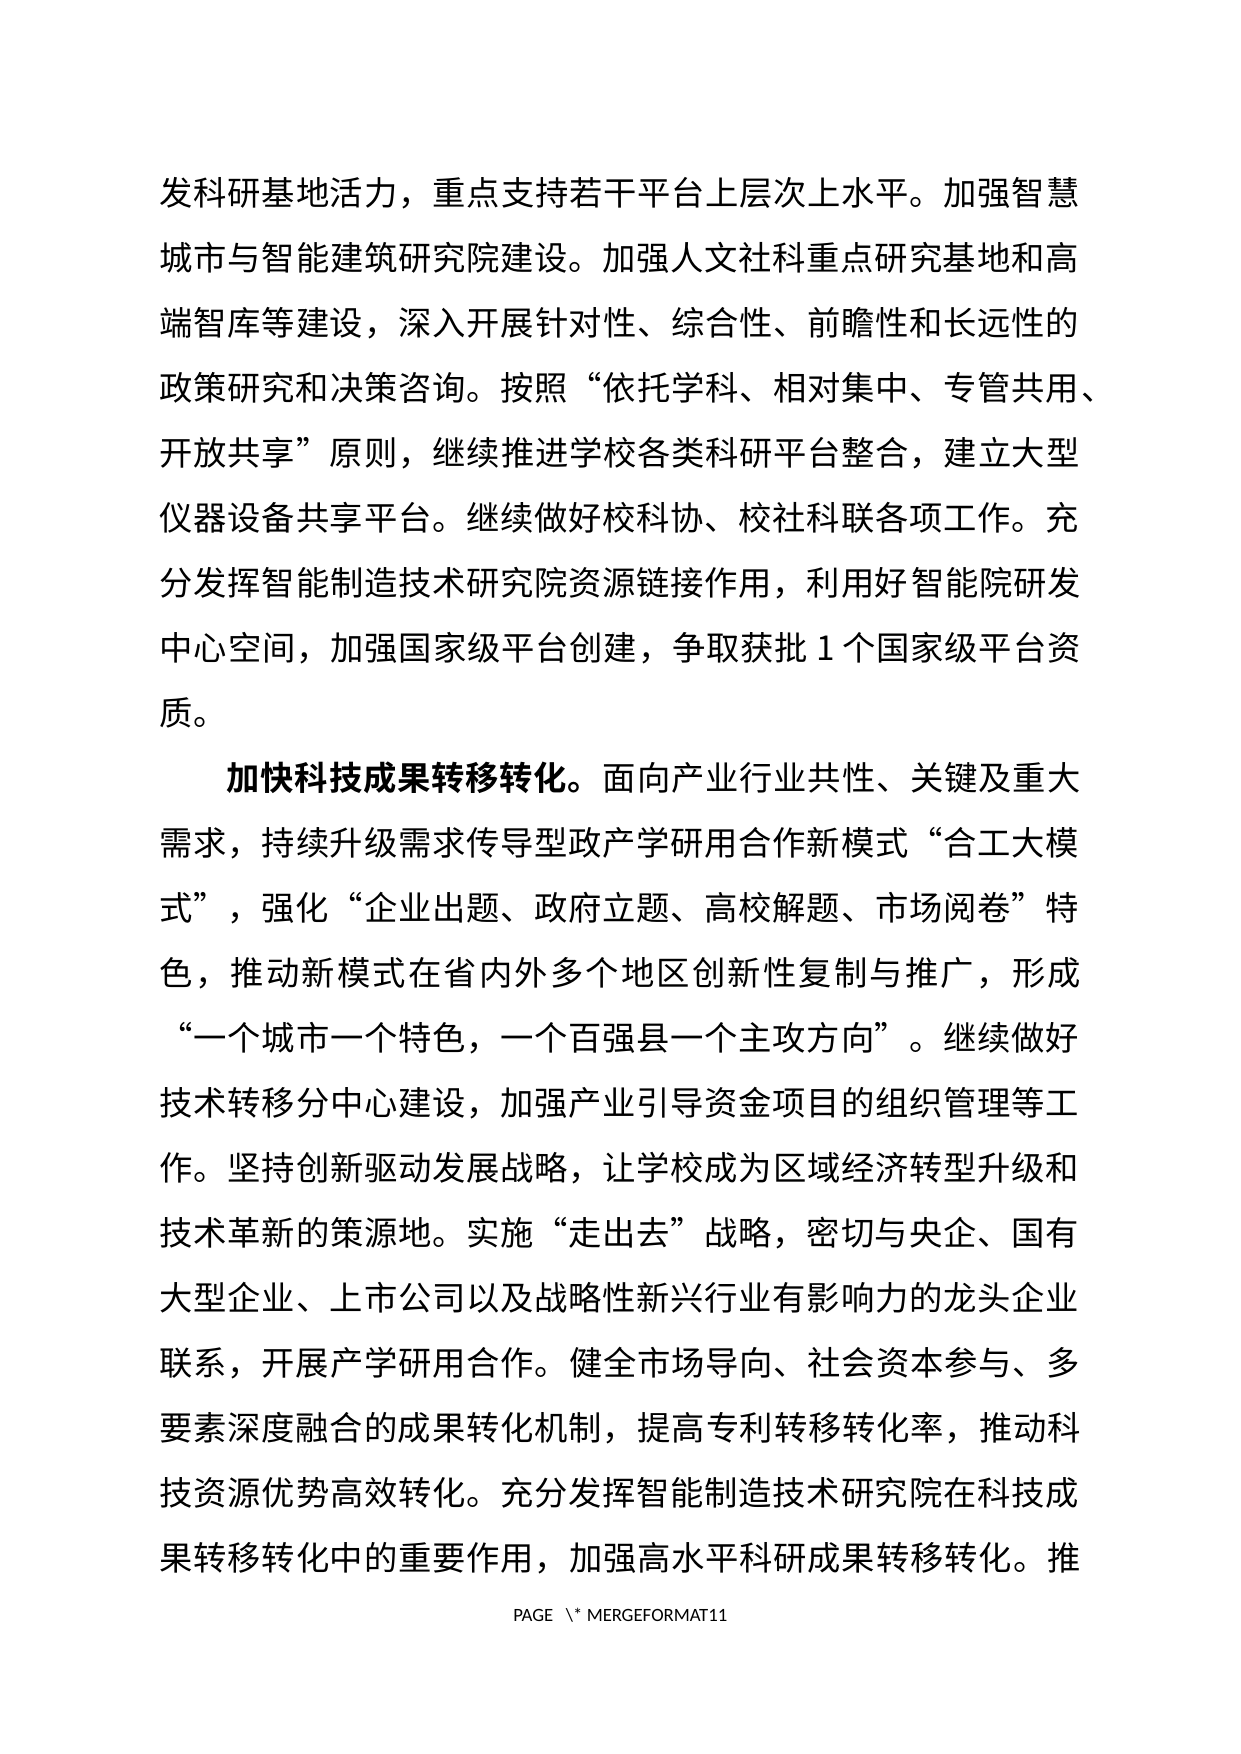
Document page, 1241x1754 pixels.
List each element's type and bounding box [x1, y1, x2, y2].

text [159, 158, 1081, 743]
text [159, 743, 1081, 1588]
